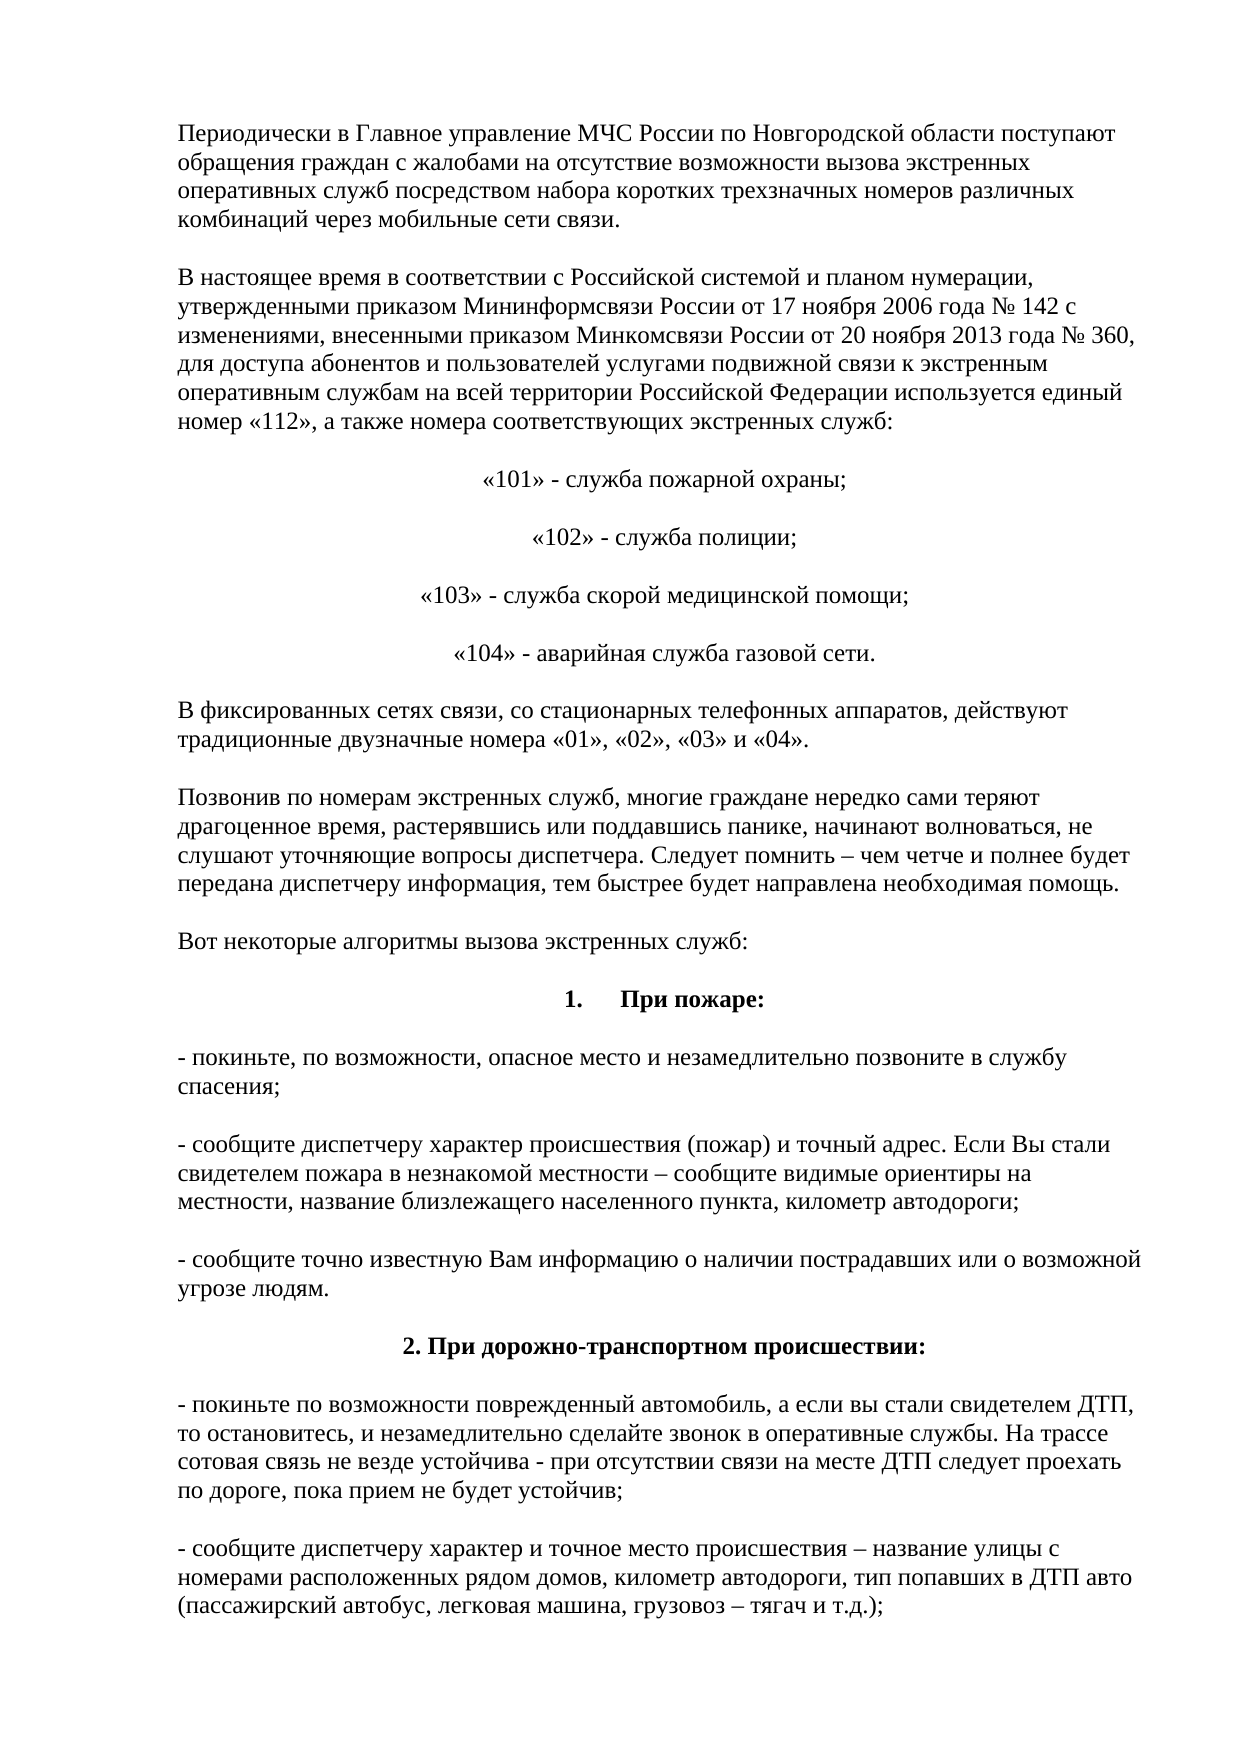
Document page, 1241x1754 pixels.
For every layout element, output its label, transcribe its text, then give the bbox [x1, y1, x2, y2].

text 2. При дорожно-транспортном происшествии: [177, 1331, 1152, 1360]
text Вот некоторые алгоритмы вызова экстренных служб: [177, 926, 1152, 955]
text «103» - служба скорой медицинской помощи; [177, 580, 1152, 608]
text Периодически в Главное управление МЧС России по Новгородской области поступают обращения граждан с жалобами на отсутствие возможности вызова экстренных оперативных служб посредством набора коротких трехзначных номеров различных комбинаций через мобильные сети связи. [177, 118, 1152, 233]
text «104» - аварийная служба газовой сети. [177, 638, 1152, 666]
text «102» - служба полиции; [177, 522, 1152, 551]
text - сообщите точно известную Вам информацию о наличии пострадавших или о возможной угрозе людям. [177, 1244, 1152, 1302]
text - сообщите диспетчеру характер происшествия (пожар) и точный адрес. Если Вы стали свидетелем пожара в незнакомой местности – сообщите видимые ориентиры на местности, название близлежащего населенного пункта, километр автодороги; [177, 1129, 1152, 1215]
text В настоящее время в соответствии с Российской системой и планом нумерации, утвержденными приказом Мининформсвязи России от 17 ноября 2006 года № 142 с изменениями, внесенными приказом Минкомсвязи России от 20 ноября 2013 года № 360, для доступа абонентов и пользователей услугами подвижной связи к экстренным оперативным службам на всей территории Российской Федерации используется единый номер «112», а также номера соответствующих экстренных служб: [177, 262, 1152, 435]
text «101» - служба пожарной охраны; [177, 464, 1152, 493]
text В фиксированных сетях связи, со стационарных телефонных аппаратов, действуют традиционные двузначные номера «01», «02», «03» и «04». [177, 696, 1152, 753]
text - покиньте, по возможности, опасное место и незамедлительно позвоните в службу спасения; [177, 1042, 1152, 1100]
text 1. При пожаре: [177, 984, 1152, 1013]
text - покиньте по возможности поврежденный автомобиль, а если вы стали свидетелем ДТП, то остановитесь, и незамедлительно сделайте звонок в оперативные службы. На трассе сотовая связь не везде устойчива - при отсутствии связи на месте ДТП следует проехать по дороге, пока прием не будет устойчив; [177, 1389, 1152, 1504]
text - сообщите диспетчеру характер и точное место происшествия – название улицы с номерами расположенных рядом домов, километр автодороги, тип попавших в ДТП авто (пассажирский автобус, легковая машина, грузовоз – тягач и т.д.); [177, 1533, 1152, 1619]
text Позвонив по номерам экстренных служб, многие граждане нередко сами теряют драгоценное время, растерявшись или поддавшись панике, начинают волноваться, не слушают уточняющие вопросы диспетчера. Следует помнить – чем четче и полнее будет передана диспетчеру информация, тем быстрее будет направлена необходимая помощь. [177, 782, 1152, 897]
